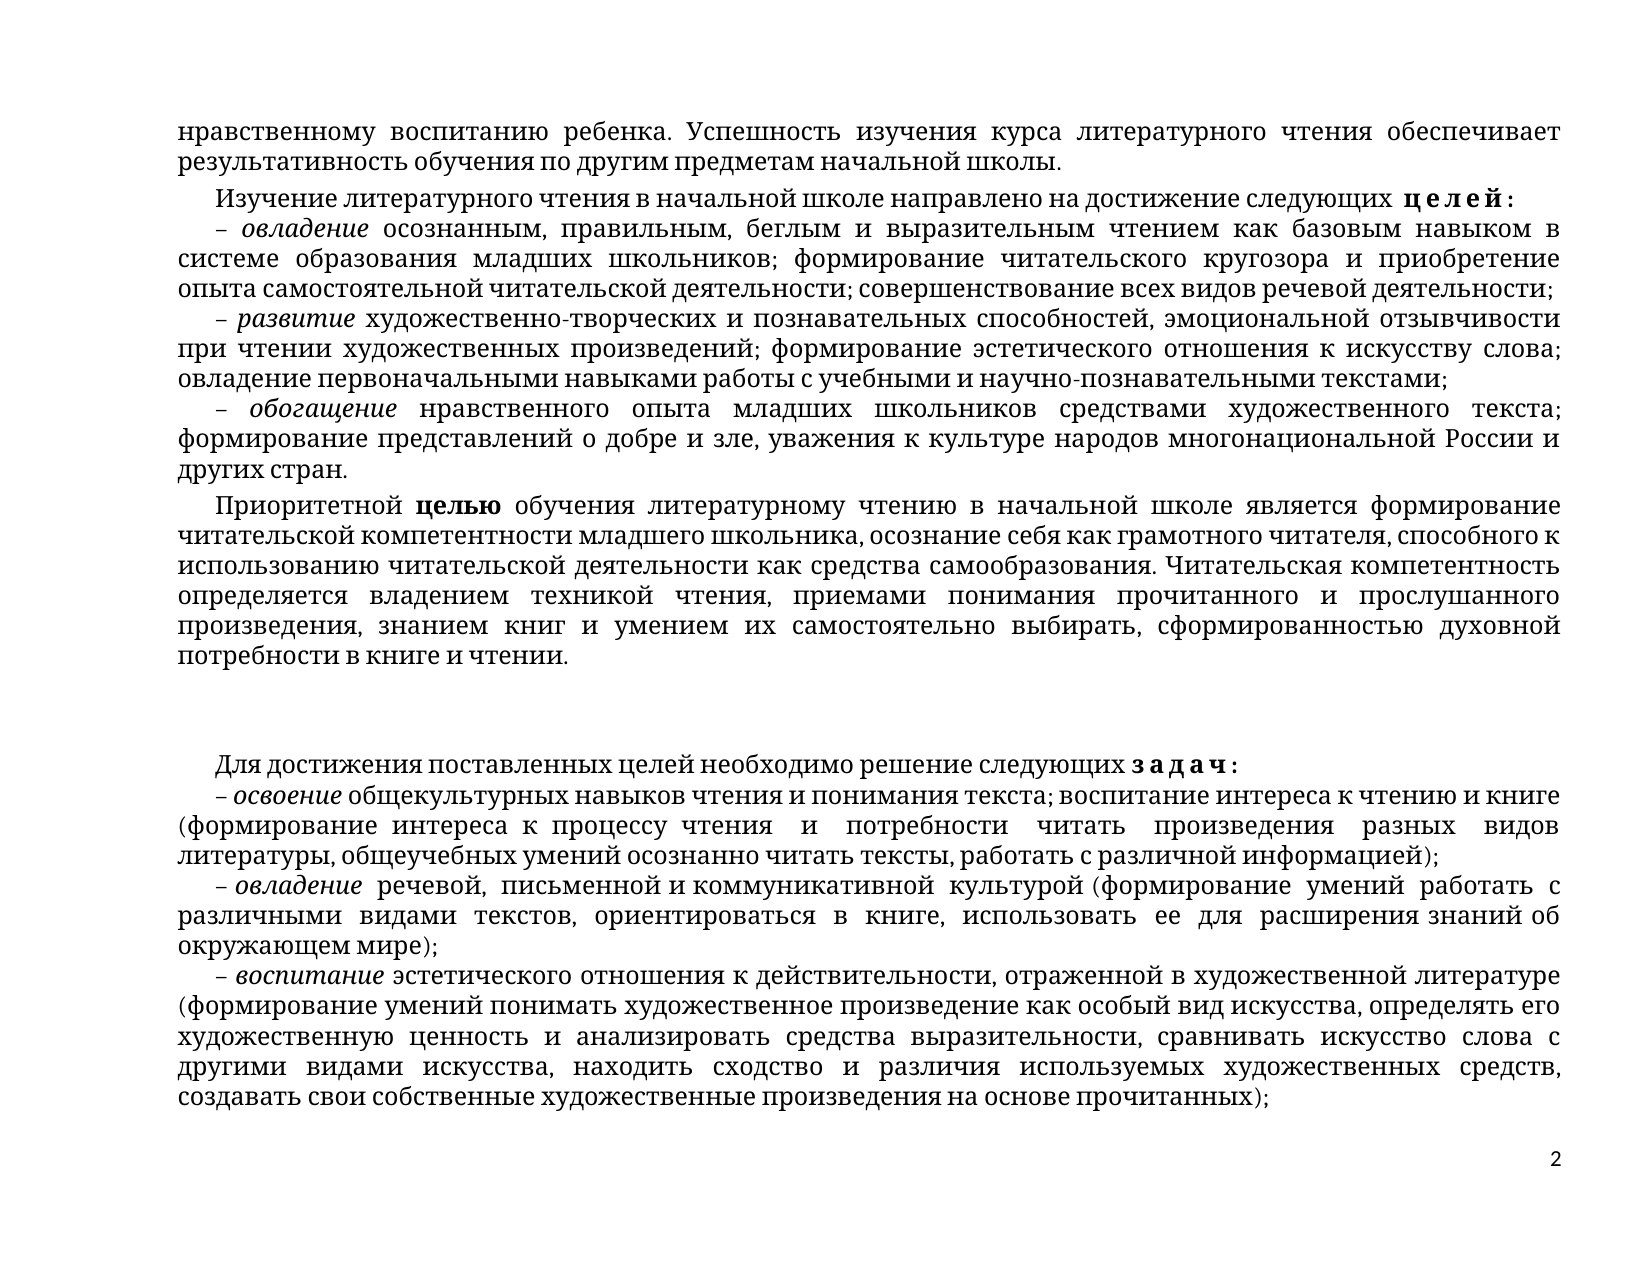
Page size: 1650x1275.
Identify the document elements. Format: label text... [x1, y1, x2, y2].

text – обогащение нравственного опыта младших школьников средствами художественного текста; формирование представлений о добре и зле, уважения к культуре народов многонациональной России и других стран. [177, 395, 1561, 484]
text Изучение литературного чтения в начальной школе направлено на достижение следующих целей: [177, 184, 1561, 213]
text Для достижения поставленных целей необходимо решение следующих задач: [177, 751, 1561, 780]
text – освоение общекультурных навыков чтения и понимания текста; воспитание интереса к чтению и книге (формирование интереса к процессу чтения и потребности читать произведения разных видов литературы, общеучебных умений осознанно читать тексты, работать с различной информацией); [177, 782, 1561, 871]
text – овладение осознанным, правильным, беглым и выразительным чтением как базовым навыком в системе образования младших школьников; формирование читательского кругозора и приобретение опыта самостоятельной читательской деятельности; совершенствование всех видов речевой деятельности; [177, 215, 1561, 304]
text – овладение речевой, письменной и коммуникативной культурой (формирование умений работать с различными видами текстов, ориентироваться в книге, использовать ее для расширения знаний об окружающем мире); [177, 872, 1561, 961]
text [177, 118, 1561, 177]
text – воспитание эстетического отношения к действительности, отраженной в художественной литературе (формирование умений понимать художественное произведение как особый вид искусства, определять его художественную ценность и анализировать средства выразительности, сравнивать искусство слова с другими видами искусства, находить сходство и различия используемых художественных средств, создавать свои собственные художественные произведения на основе прочитанных); [177, 962, 1561, 1111]
text Приоритетной целью обучения литературному чтению в начальной школе является формирование читательской компетентности младшего школьника, осознание себя как грамотного читателя, способного к использованию читательской деятельности как средства самообразования. Читательская компетентность определяется владением техникой чтения, приемами понимания прочитанного и прослушанного произведения, знанием книг и умением их самостоятельно выбирать, сформированностью духовной потребности в книге и чтении. [177, 492, 1561, 671]
text – развитие художественно-творческих и познавательных способностей, эмоциональной отзывчивости при чтении художественных произведений; формирование эстетического отношения к искусству слова; овладение первоначальными навыками работы с учебными и научно-познавательными текстами; [177, 305, 1561, 394]
